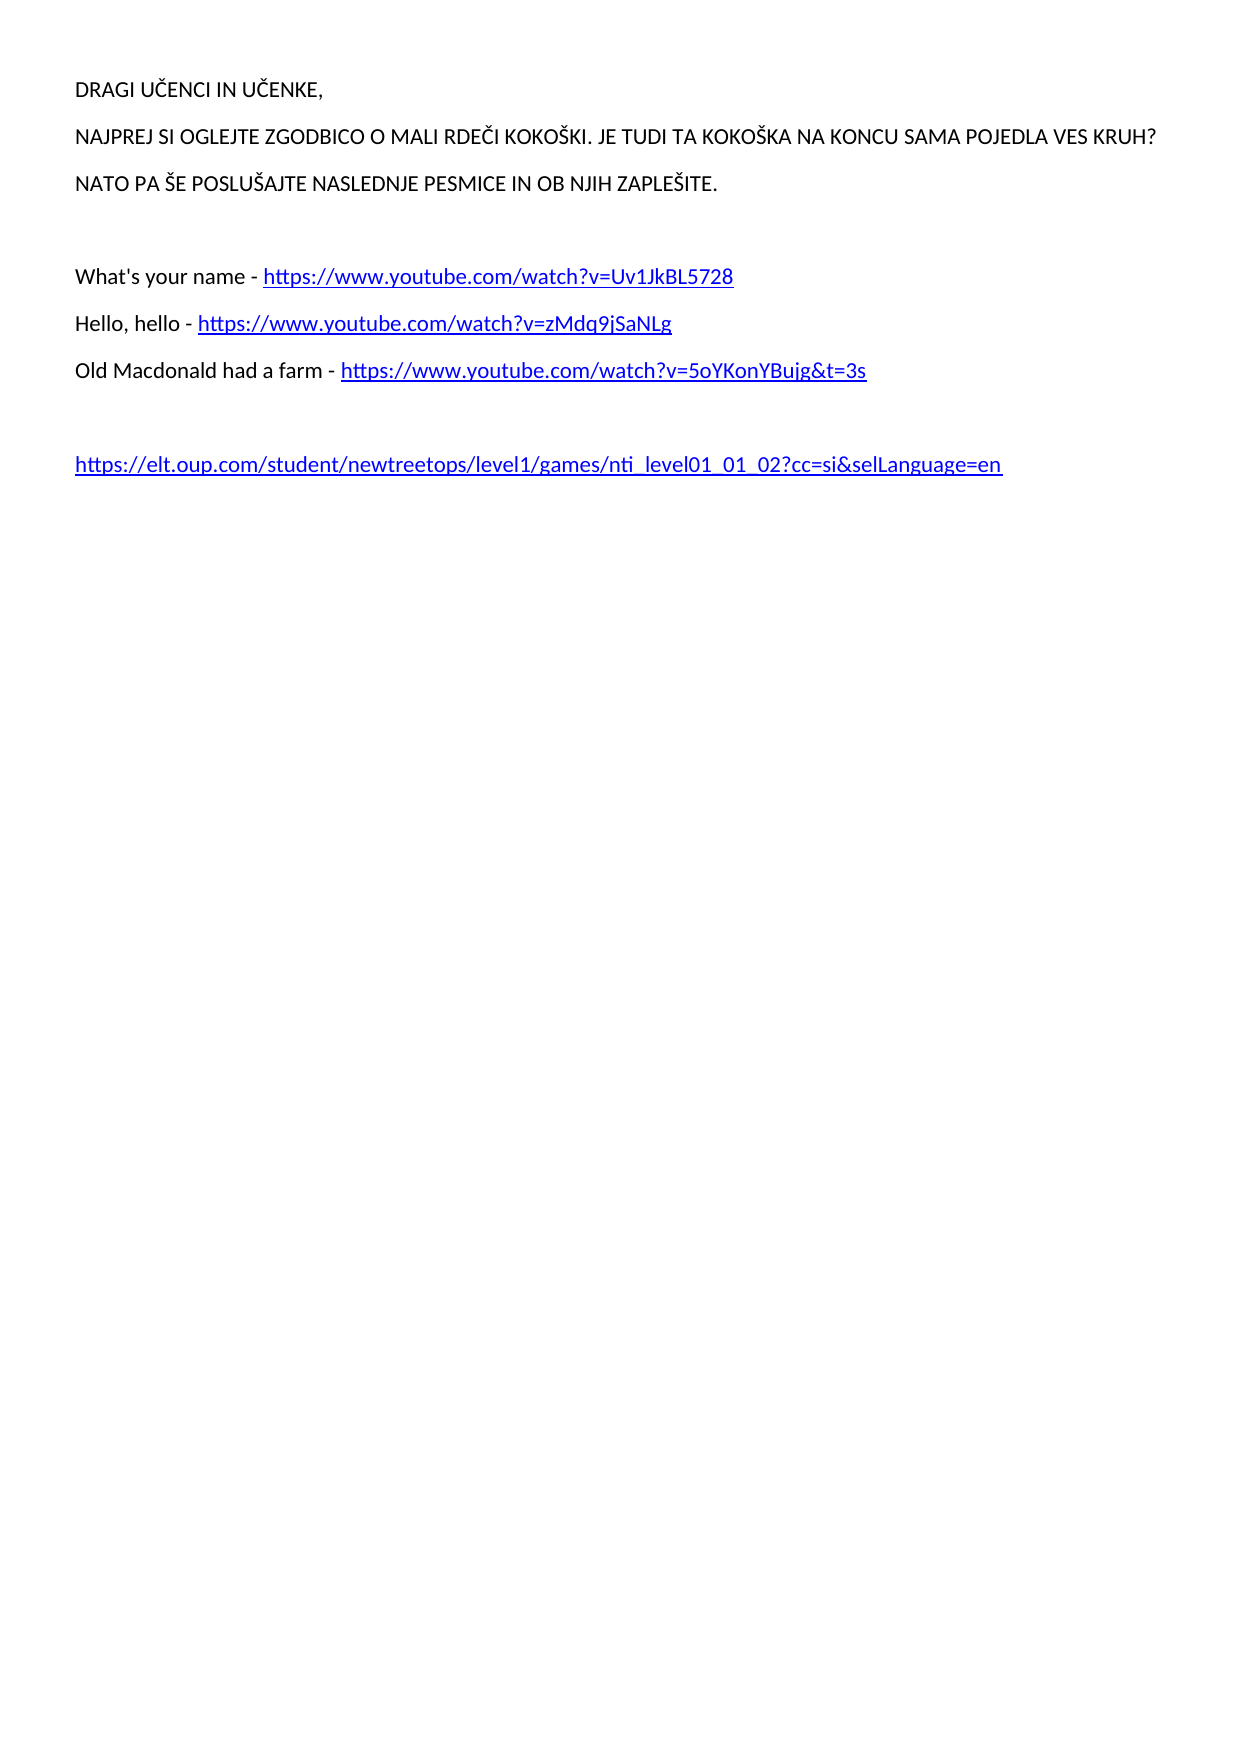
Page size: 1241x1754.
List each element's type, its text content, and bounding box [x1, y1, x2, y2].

text What's your name - https://www.youtube.com/watch?v=Uv1JkBL5728 [75, 262, 1165, 291]
text Old Macdonald had a farm - https://www.youtube.com/watch?v=5oYKonYBujg&t=3s [75, 356, 1165, 384]
text DRAGI UČENCI IN UČENKE, [75, 75, 1165, 103]
text Hello, hello - https://www.youtube.com/watch?v=zMdq9jSaNLg [75, 309, 1165, 337]
text NATO PA ŠE POSLUŠAJTE NASLEDNJE PESMICE IN OB NJIH ZAPLEŠITE. [75, 169, 1165, 197]
text https://elt.oup.com/student/newtreetops/level1/games/nti_level01_01_02?cc=si&selLanguage=en [75, 450, 1165, 478]
text NAJPREJ SI OGLEJTE ZGODBICO O MALI RDEČI KOKOŠKI. JE TUDI TA KOKOŠKA NA KONCU SAMA POJEDLA VES KRUH? [75, 122, 1165, 150]
